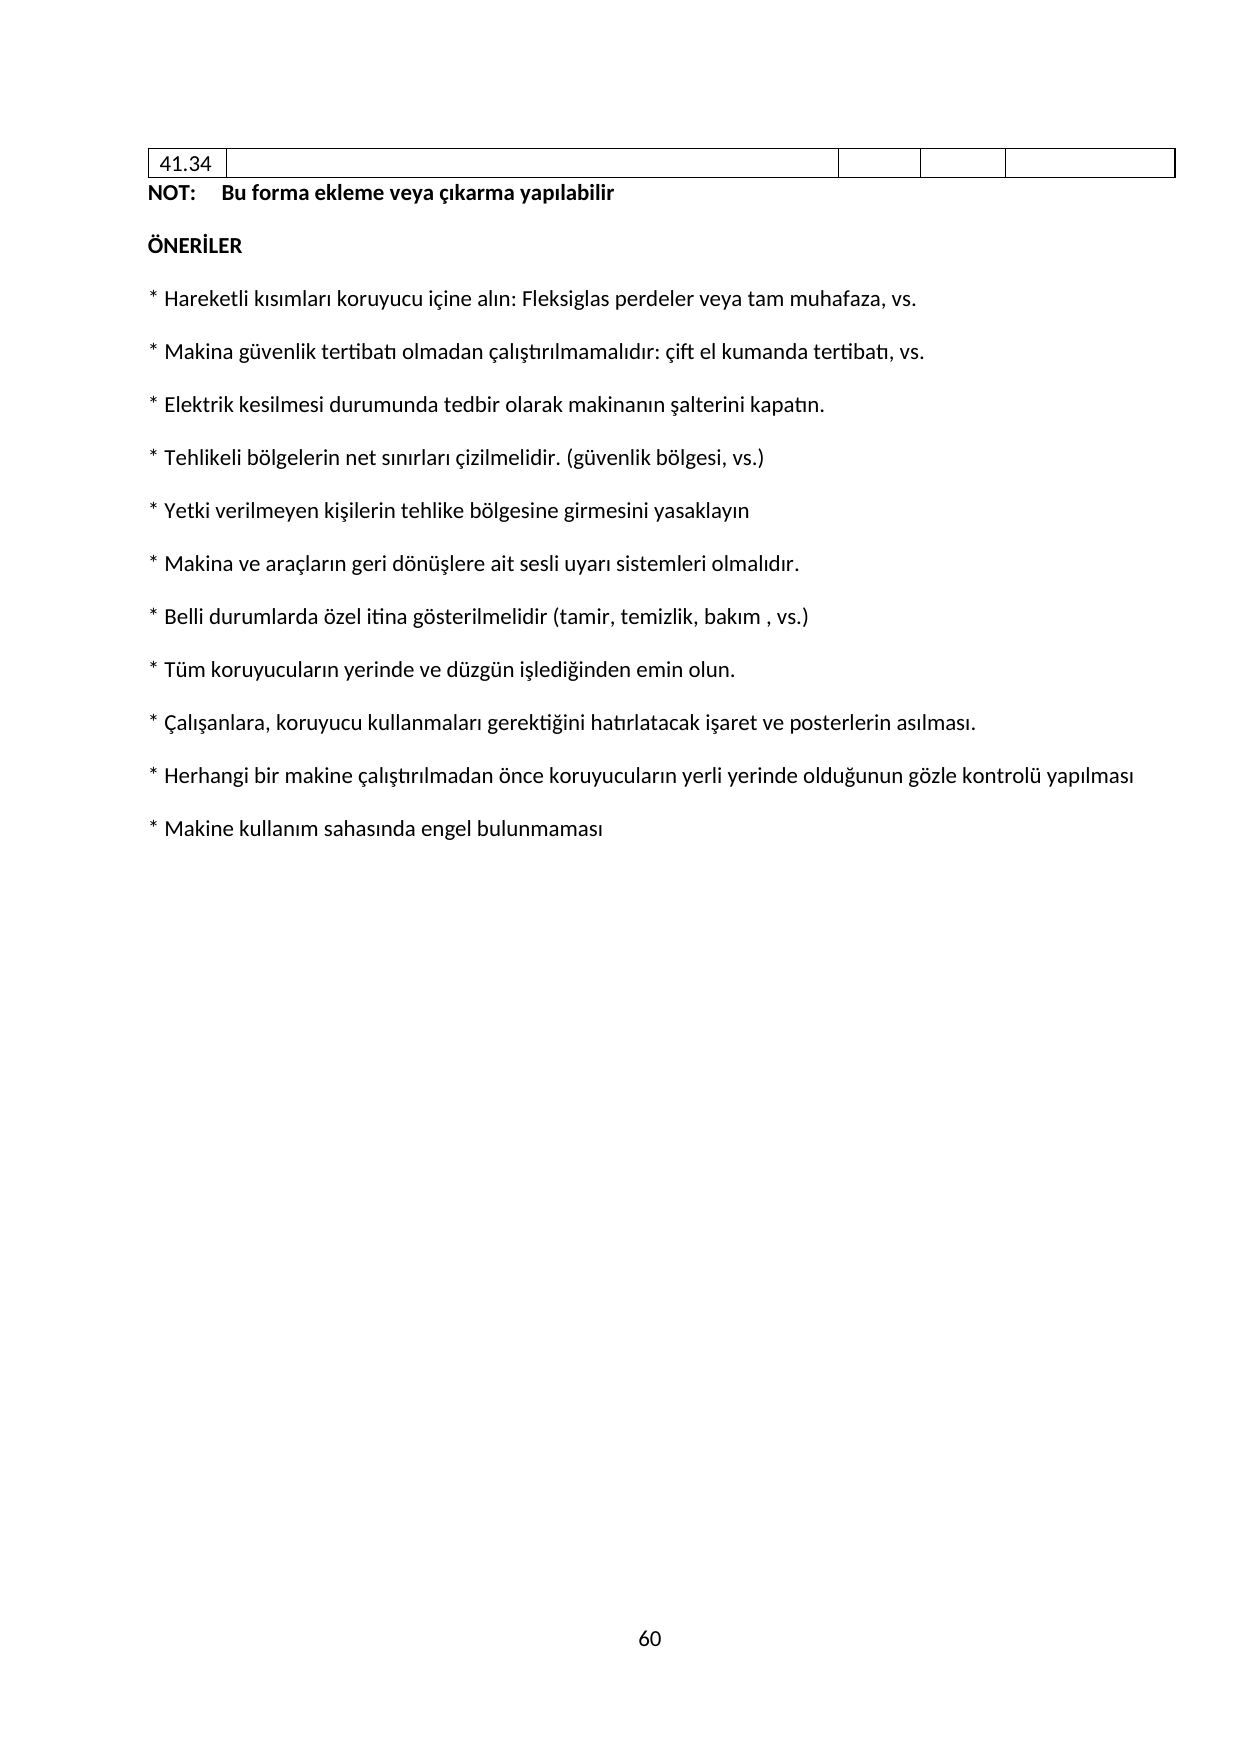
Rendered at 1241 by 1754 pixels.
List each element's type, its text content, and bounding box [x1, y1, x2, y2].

text * Makina ve araçların geri dönüşlere ait sesli uyarı sistemleri olmalıdır. [148, 549, 1152, 577]
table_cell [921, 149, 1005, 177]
text * Herhangi bir makine çalıştırılmadan önce koruyucuların yerli yerinde olduğunun gözle kontrolü yapılması [148, 761, 1152, 789]
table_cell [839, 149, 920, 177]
text * Hareketli kısımları koruyucu içine alın: Fleksiglas perdeler veya tam muhafaza, vs. [148, 284, 1152, 312]
text * Makina güvenlik tertibatı olmadan çalıştırılmamalıdır: çift el kumanda tertibatı, vs. [148, 337, 1152, 365]
text * Makine kullanım sahasında engel bulunmaması [148, 814, 1152, 842]
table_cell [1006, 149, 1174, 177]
text * Çalışanlara, koruyucu kullanmaları gerektiğini hatırlatacak işaret ve posterlerin asılması. [148, 708, 1152, 736]
text * Yetki verilmeyen kişilerin tehlike bölgesine girmesini yasaklayın [148, 496, 1152, 524]
text * Belli durumlarda özel itina gösterilmelidir (tamir, temizlik, bakım , vs.) [148, 602, 1152, 630]
text * Tehlikeli bölgelerin net sınırları çizilmelidir. (güvenlik bölgesi, vs.) [148, 443, 1152, 471]
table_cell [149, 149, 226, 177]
text * Tüm koruyucuların yerinde ve düzgün işlediğinden emin olun. [148, 655, 1152, 683]
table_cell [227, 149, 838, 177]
text NOT: Bu forma ekleme veya çıkarma yapılabilir [148, 178, 1152, 206]
text * Elektrik kesilmesi durumunda tedbir olarak makinanın şalterini kapatın. [148, 390, 1152, 418]
text ÖNERİLER [148, 231, 1152, 259]
